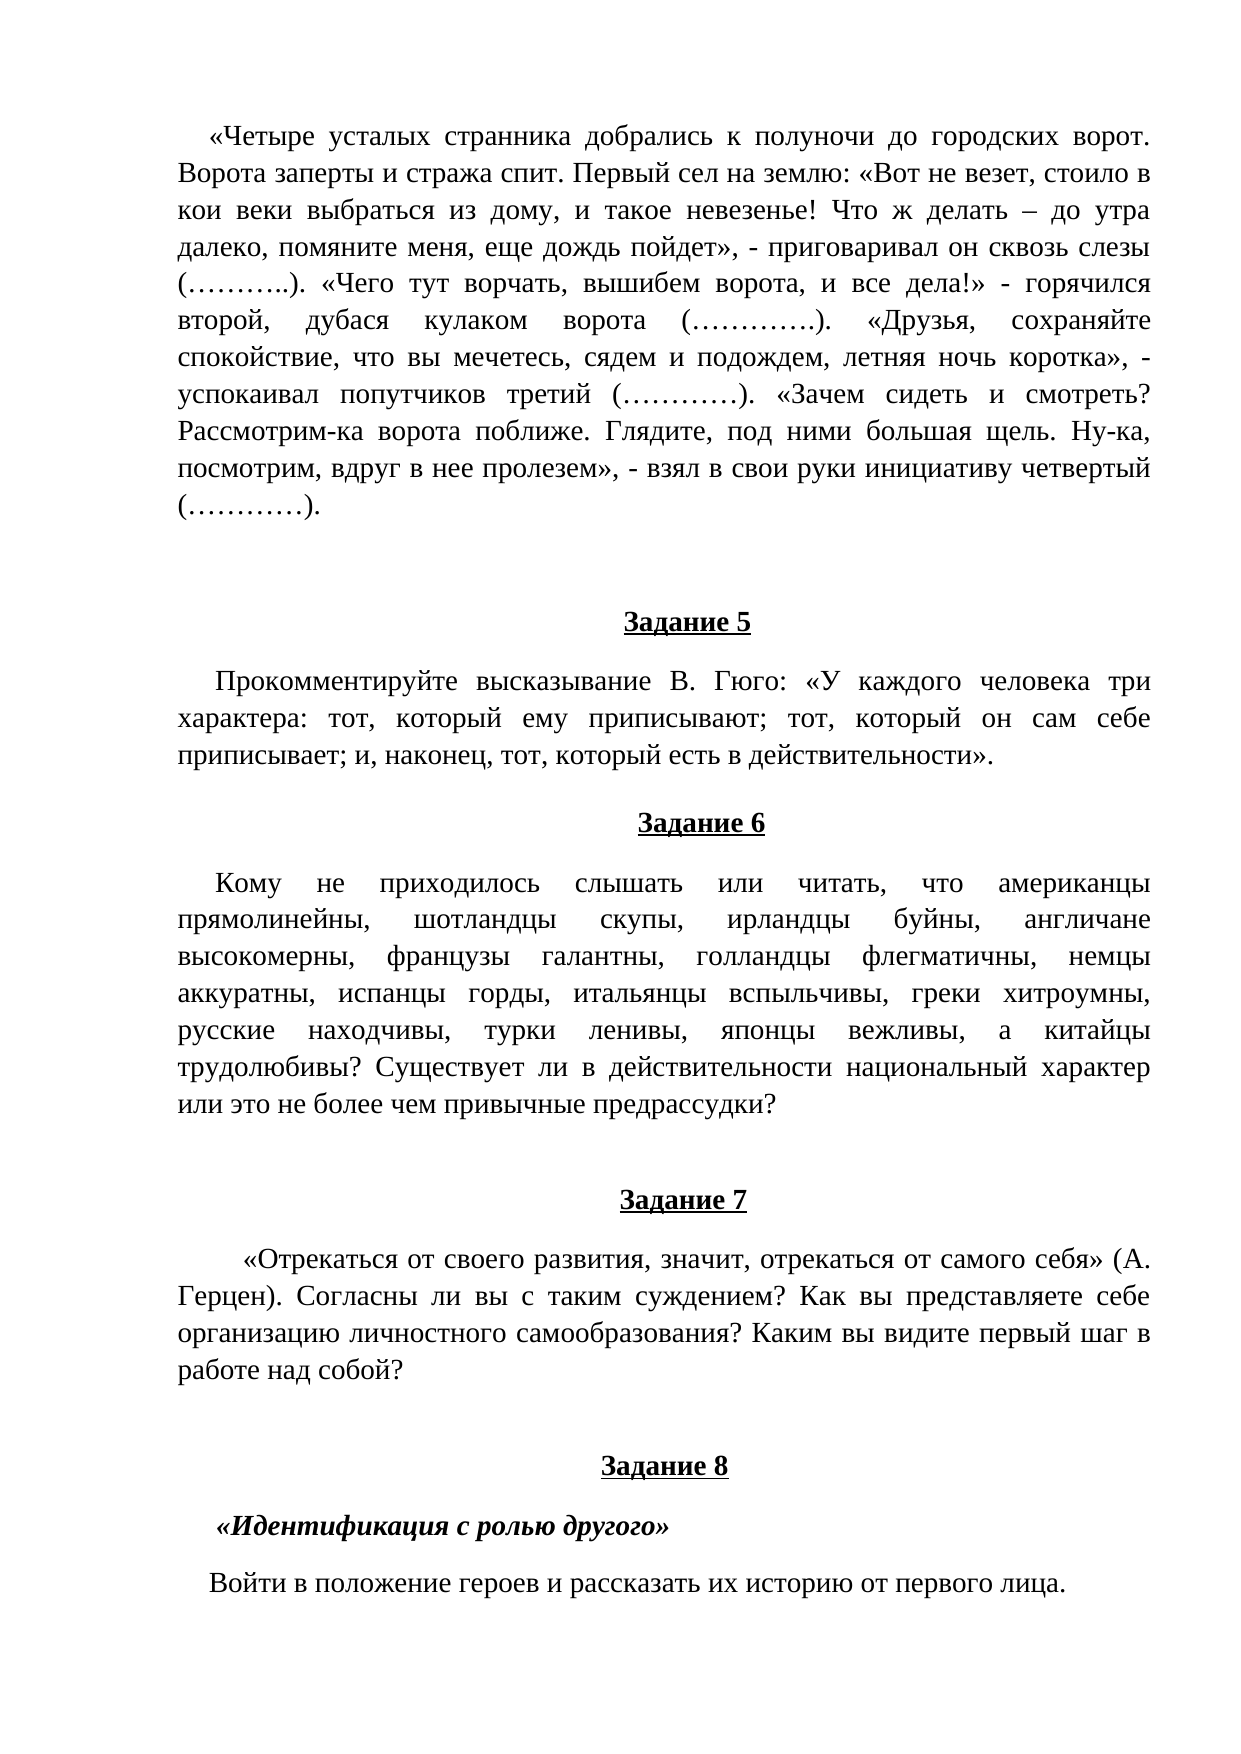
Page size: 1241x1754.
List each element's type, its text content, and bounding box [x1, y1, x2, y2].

text Задание 6 [215, 805, 1152, 839]
text Задание 7 [215, 1182, 1152, 1216]
text «Четыре усталых странника добрались к полуночи до городских ворот. Ворота заперты и стража спит. Первый сел на землю: «Вот не везет, стоило в кои веки выбраться из дому, и такое невезенье! Что ж делать – до утра далеко, помяните меня, еще дождь пойдет», - приговаривал он сквозь слезы (………..). «Чего тут ворчать, вышибем ворота, и все дела!» - горячился второй, дубася кулаком ворота (………….). «Друзья, сохраняйте спокойствие, что вы мечетесь, сядем и подождем, летняя ночь коротка», - успокаивал попутчиков третий (…………). «Зачем сидеть и смотреть? Рассмотрим-ка ворота поближе. Глядите, под ними большая щель. Ну-ка, посмотрим, вдруг в нее пролезем», - взял в свои руки инициативу четвертый (…………). [177, 118, 1152, 520]
text Прокомментируйте высказывание В. Гюго: «У каждого человека три характера: тот, который ему приписывают; тот, который он сам себе приписывает; и, наконец, тот, который есть в действительности». [177, 663, 1152, 771]
text «Идентификация с ролью другого» [177, 1508, 1152, 1541]
text Задание 5 [222, 604, 1152, 637]
text Кому не приходилось слышать или читать, что американцы прямолинейны, шотландцы скупы, ирландцы буйны, англичане высокомерны, французы галантны, голландцы флегматичны, немцы аккуратны, испанцы горды, итальянцы вспыльчивы, греки хитроумны, русские находчивы, турки ленивы, японцы вежливы, а китайцы трудолюбивы? Существует ли в действительности национальный характер или это не более чем привычные предрассудки? [177, 865, 1152, 1119]
text Задание 8 [177, 1448, 1152, 1482]
text «Отрекаться от своего развития, значит, отрекаться от самого себя» (А. Герцен). Согласны ли вы с таким суждением? Как вы представляете себе организацию личностного самообразования? Каким вы видите первый шаг в работе над собой? [177, 1242, 1152, 1386]
text Войти в положение героев и рассказать их историю от первого лица. [177, 1566, 1152, 1599]
